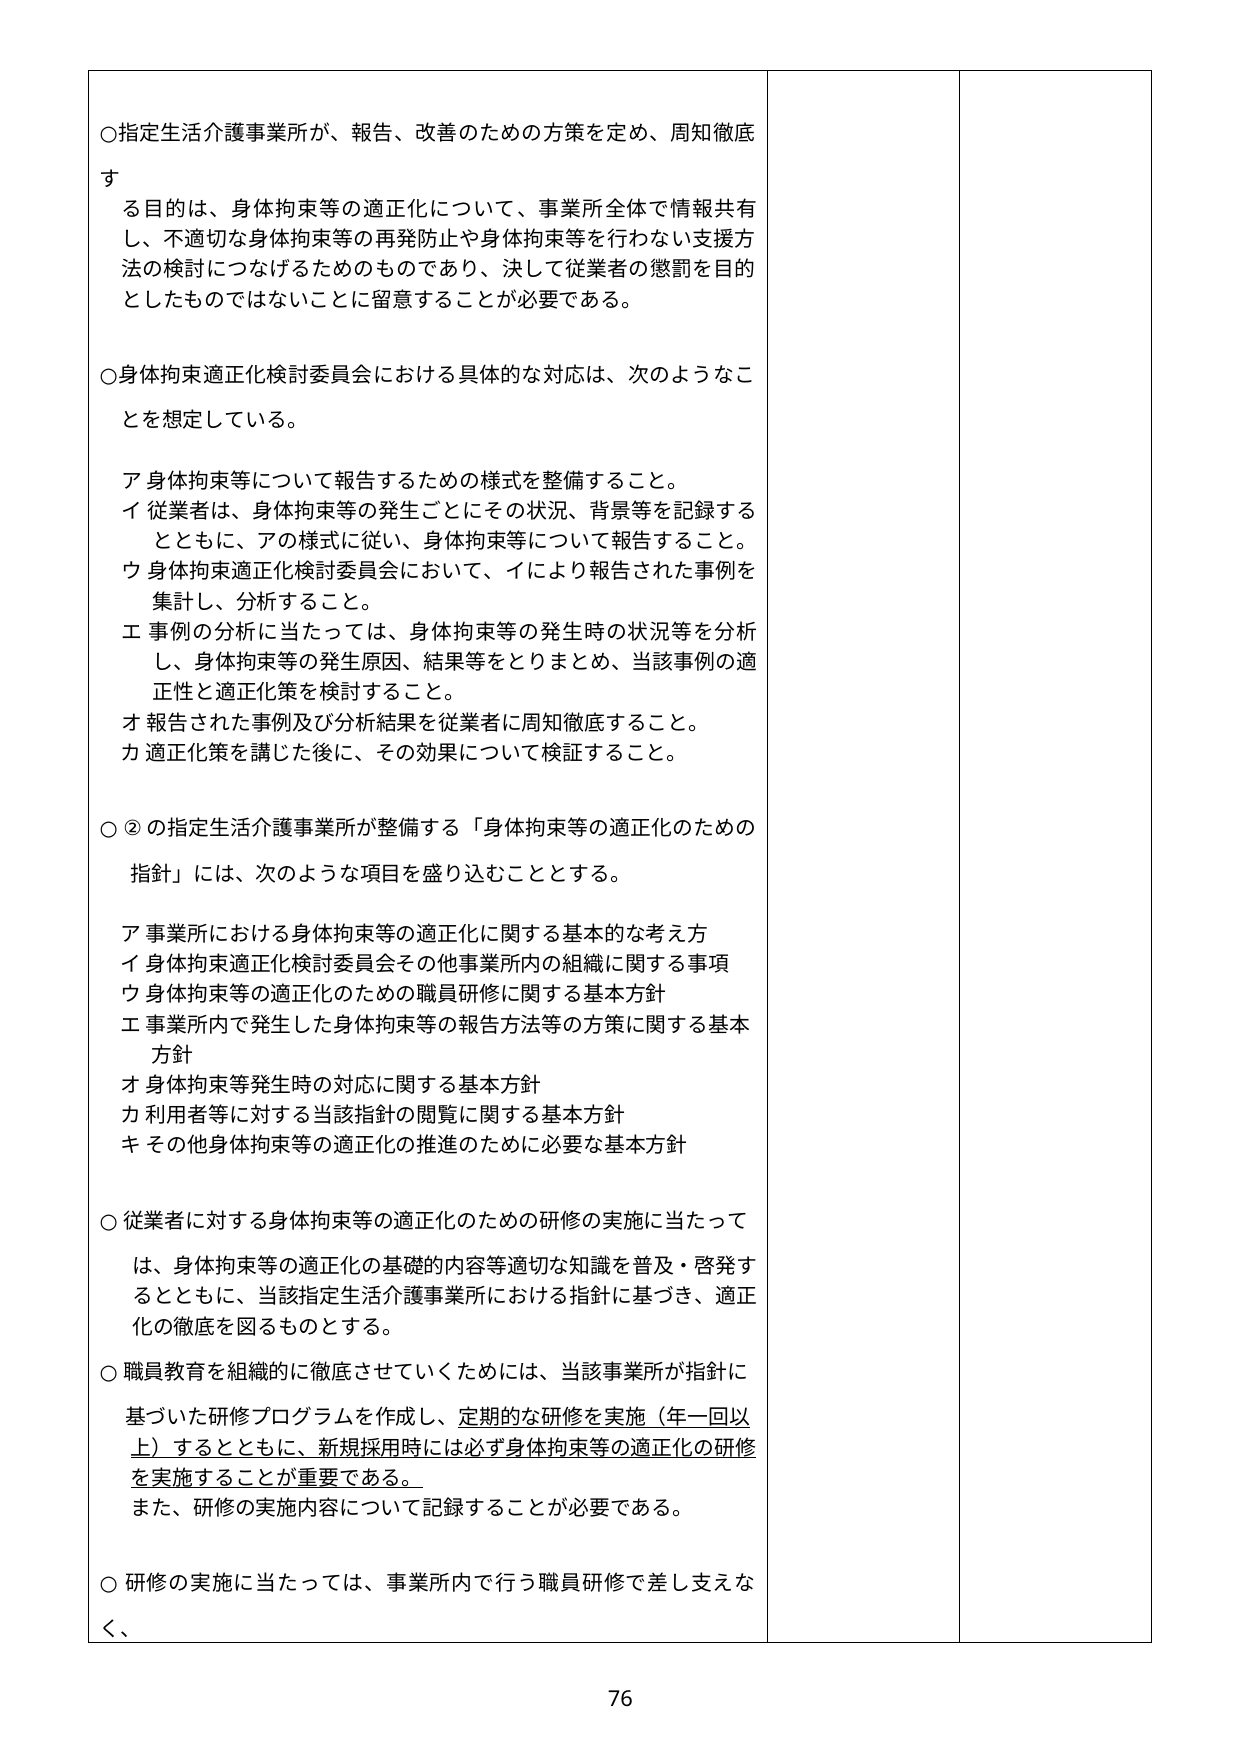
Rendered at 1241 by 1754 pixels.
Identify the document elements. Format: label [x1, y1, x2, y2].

table_cell [960, 71, 1151, 1642]
table_cell [768, 71, 959, 1642]
table_cell [89, 71, 767, 1642]
